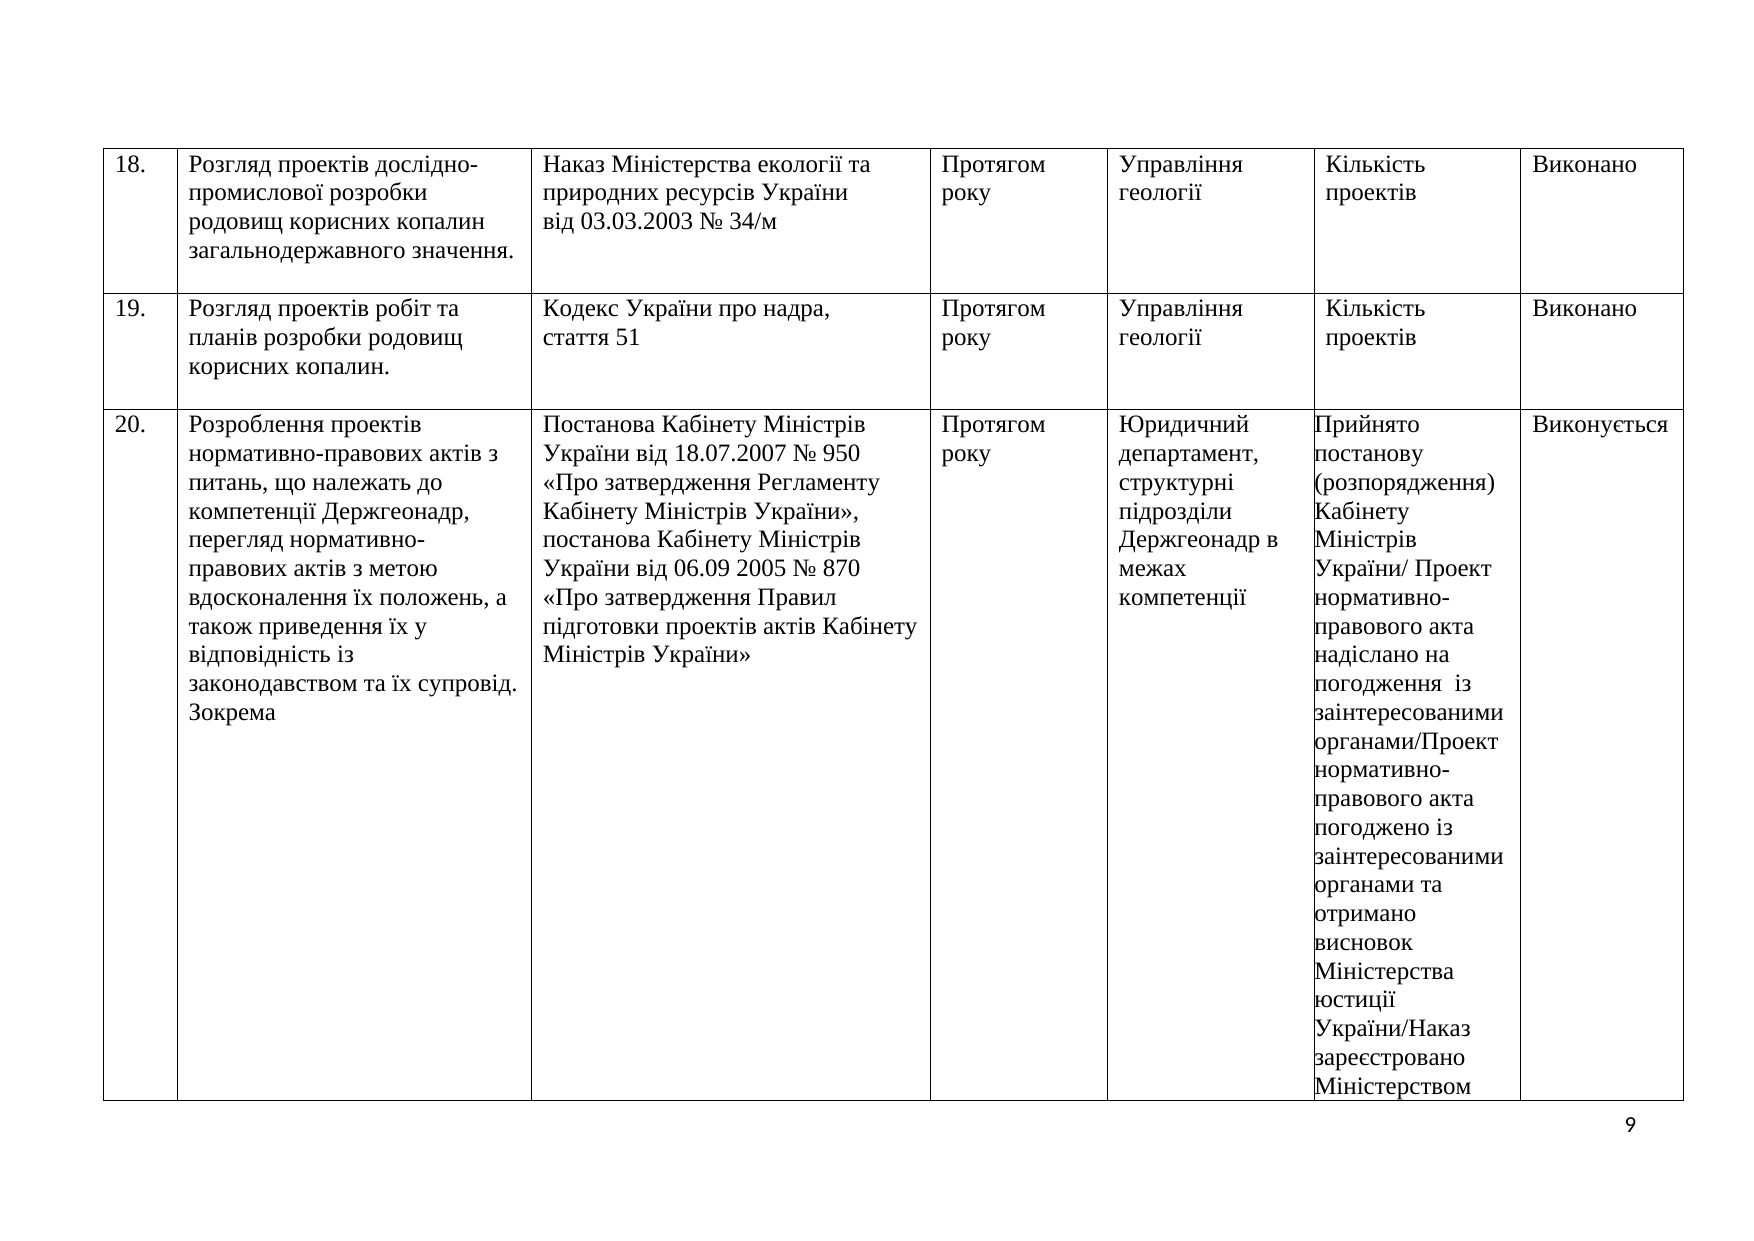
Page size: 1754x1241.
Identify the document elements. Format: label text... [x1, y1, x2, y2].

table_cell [178, 410, 531, 1099]
table_cell Розгляд проектів дослідно-промислової розробки родовищ корисних копалин загальнодержавного значення. [178, 149, 531, 292]
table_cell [532, 410, 930, 1099]
table_cell Управління геології [1108, 149, 1314, 292]
table_cell 20. [104, 410, 177, 1099]
table_cell Протягом року [931, 294, 1107, 408]
table_cell Кількість проектів [1315, 294, 1520, 408]
table_cell Управління геології [1108, 294, 1314, 408]
table_cell Виконано [1521, 294, 1683, 408]
table_cell 18. [104, 149, 177, 292]
table_cell Розгляд проектів робіт та планів розробки родовищ корисних копалин. [178, 294, 531, 408]
table_cell Наказ Міністерства екології та природних ресурсів України від 03.03.2003 № 34/м [532, 149, 930, 292]
table_cell Виконується [1521, 410, 1683, 1099]
table_cell Кількість проектів [1315, 149, 1520, 292]
table_cell 19. [104, 294, 177, 408]
table_cell Протягом року [931, 410, 1107, 1099]
table_cell Протягом року [931, 149, 1107, 292]
table_cell Кодекс України про надра, стаття 51 [532, 294, 930, 408]
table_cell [1108, 410, 1314, 1099]
table_cell Виконано [1521, 149, 1683, 292]
